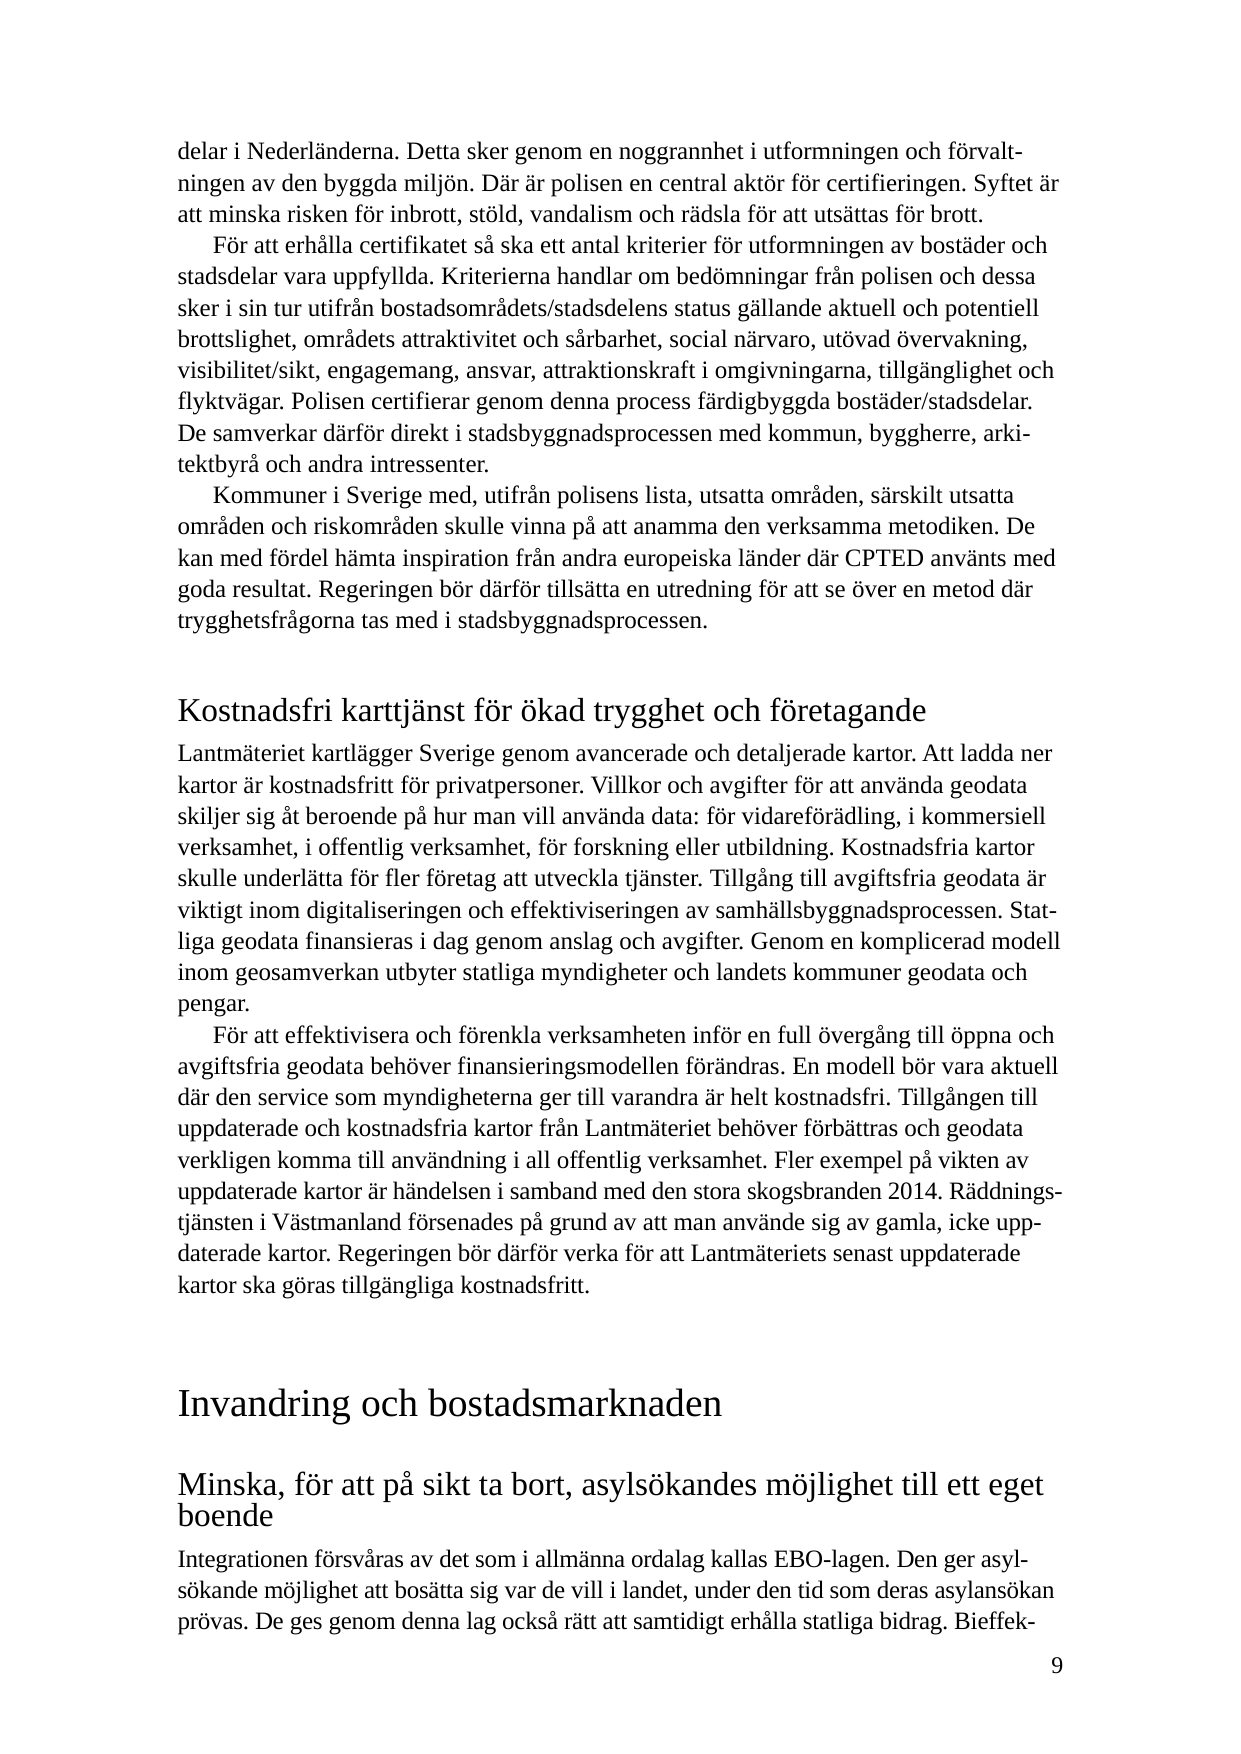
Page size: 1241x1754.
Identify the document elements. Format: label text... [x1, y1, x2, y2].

subtitle Invandring och bostadsmarknaden [177, 1384, 1063, 1424]
text Kommuner i Sverige med, utifrån polisens lista, utsatta områden, särskilt utsatta områden och riskområden skulle vinna på att anamma den verksamma metodiken. De kan med fördel hämta inspiration från andra europeiska länder där CPTED använts med goda resultat. Regeringen bör därför tillsätta en utredning för att se över en metod där trygghetsfrågorna tas med i stadsbyggnadsprocessen. [177, 478, 1063, 634]
subtitle Minska, för att på sikt ta bort, asylsökandes möjlighet till ett eget boende [177, 1470, 1063, 1533]
text För att erhålla certifikatet så ska ett antal kriterier för utformningen av bostäder och stadsdelar vara uppfyllda. Kriterierna handlar om bedömningar från polisen och dessa sker i sin tur utifrån bostadsområdets/stadsdelens status gällande aktuell och potentiell brottslighet, områdets attraktivitet och sårbarhet, social närvaro, utövad övervakning, visibilitet/sikt, engagemang, ansvar, attraktionskraft i omgivningarna, tillgänglighet och flyktvägar. Polisen certifierar genom denna process färdigbyggda bostäder/stadsdelar. De samverkar därför direkt i stadsbyggnadsprocessen med kommun, byggherre, arkitektbyrå och andra intressenter. [177, 228, 1063, 478]
subtitle Kostnadsfri karttjänst för ökad trygghet och företagande [177, 696, 1063, 728]
text Lantmäteriet kartlägger Sverige genom avancerade och detaljerade kartor. Att ladda ner kartor är kostnadsfritt för privatpersoner. Villkor och avgifter för att använda geodata skiljer sig åt beroende på hur man vill använda data: för vidareförädling, i kommersiell verksamhet, i offentlig verksamhet, för forskning eller utbildning. Kostnadsfria kartor skulle underlätta för fler företag att utveckla tjänster. Tillgång till avgiftsfria geodata är viktigt inom digitaliseringen och effektiviseringen av samhällsbyggnadsprocessen. Statliga geodata finansieras i dag genom anslag och avgifter. Genom en komplicerad modell inom geosamverkan utbyter statliga myndigheter och landets kommuner geodata och pengar. [177, 736, 1063, 1017]
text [177, 1541, 1063, 1635]
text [177, 134, 1063, 228]
text För att effektivisera och förenkla verksamheten inför en full övergång till öppna och avgiftsfria geodata behöver finansieringsmodellen förändras. En modell bör vara aktuell där den service som myndigheterna ger till varandra är helt kostnadsfri. Tillgången till uppdaterade och kostnadsfria kartor från Lantmäteriet behöver förbättras och geodata verkligen komma till användning i all offentlig verksamhet. Fler exempel på vikten av uppdaterade kartor är händelsen i samband med den stora skogsbranden 2014. Räddningstjänsten i Västmanland försenades på grund av att man använde sig av gamla, icke uppdaterade kartor. Regeringen bör därför verka för att Lantmäteriets senast uppdaterade kartor ska göras tillgängliga kostnadsfritt. [177, 1017, 1063, 1298]
